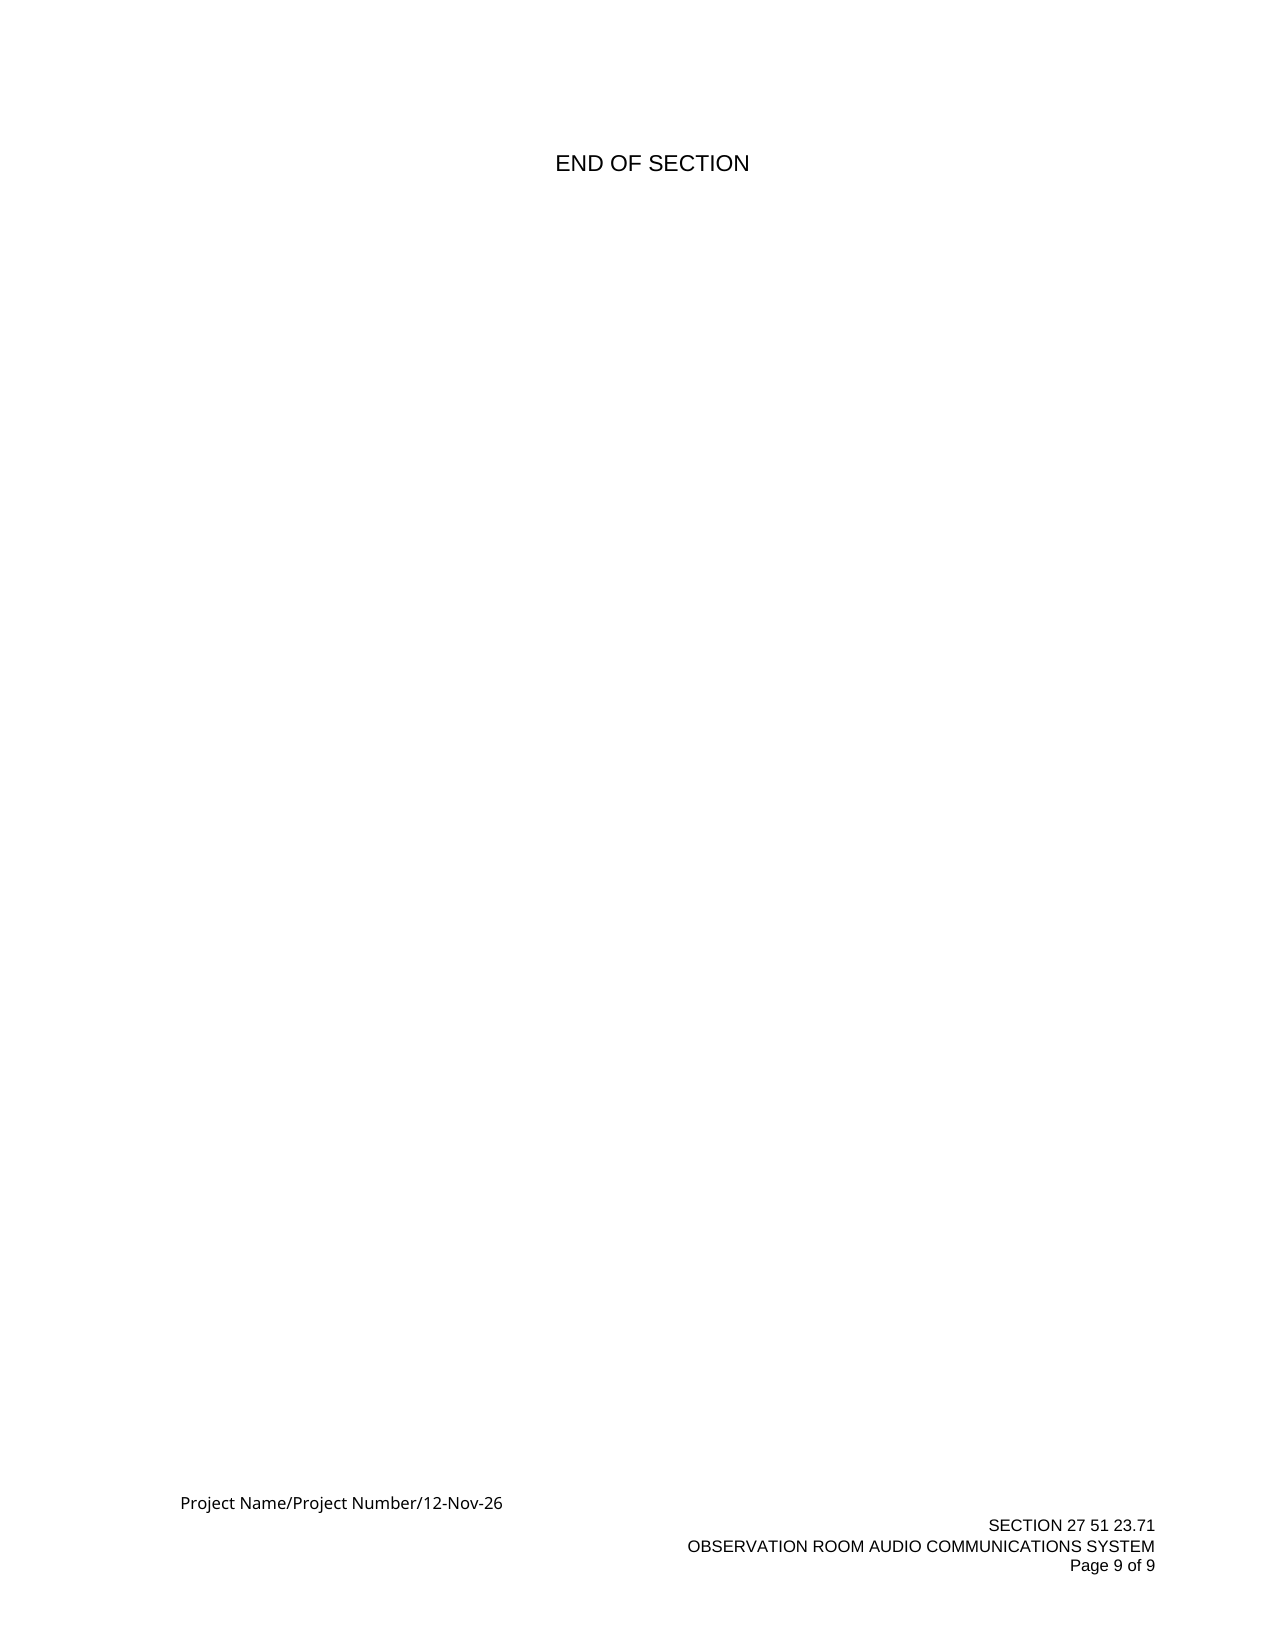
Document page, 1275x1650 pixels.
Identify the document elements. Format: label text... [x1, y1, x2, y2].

list END OF SECTION [150, 150, 1155, 176]
